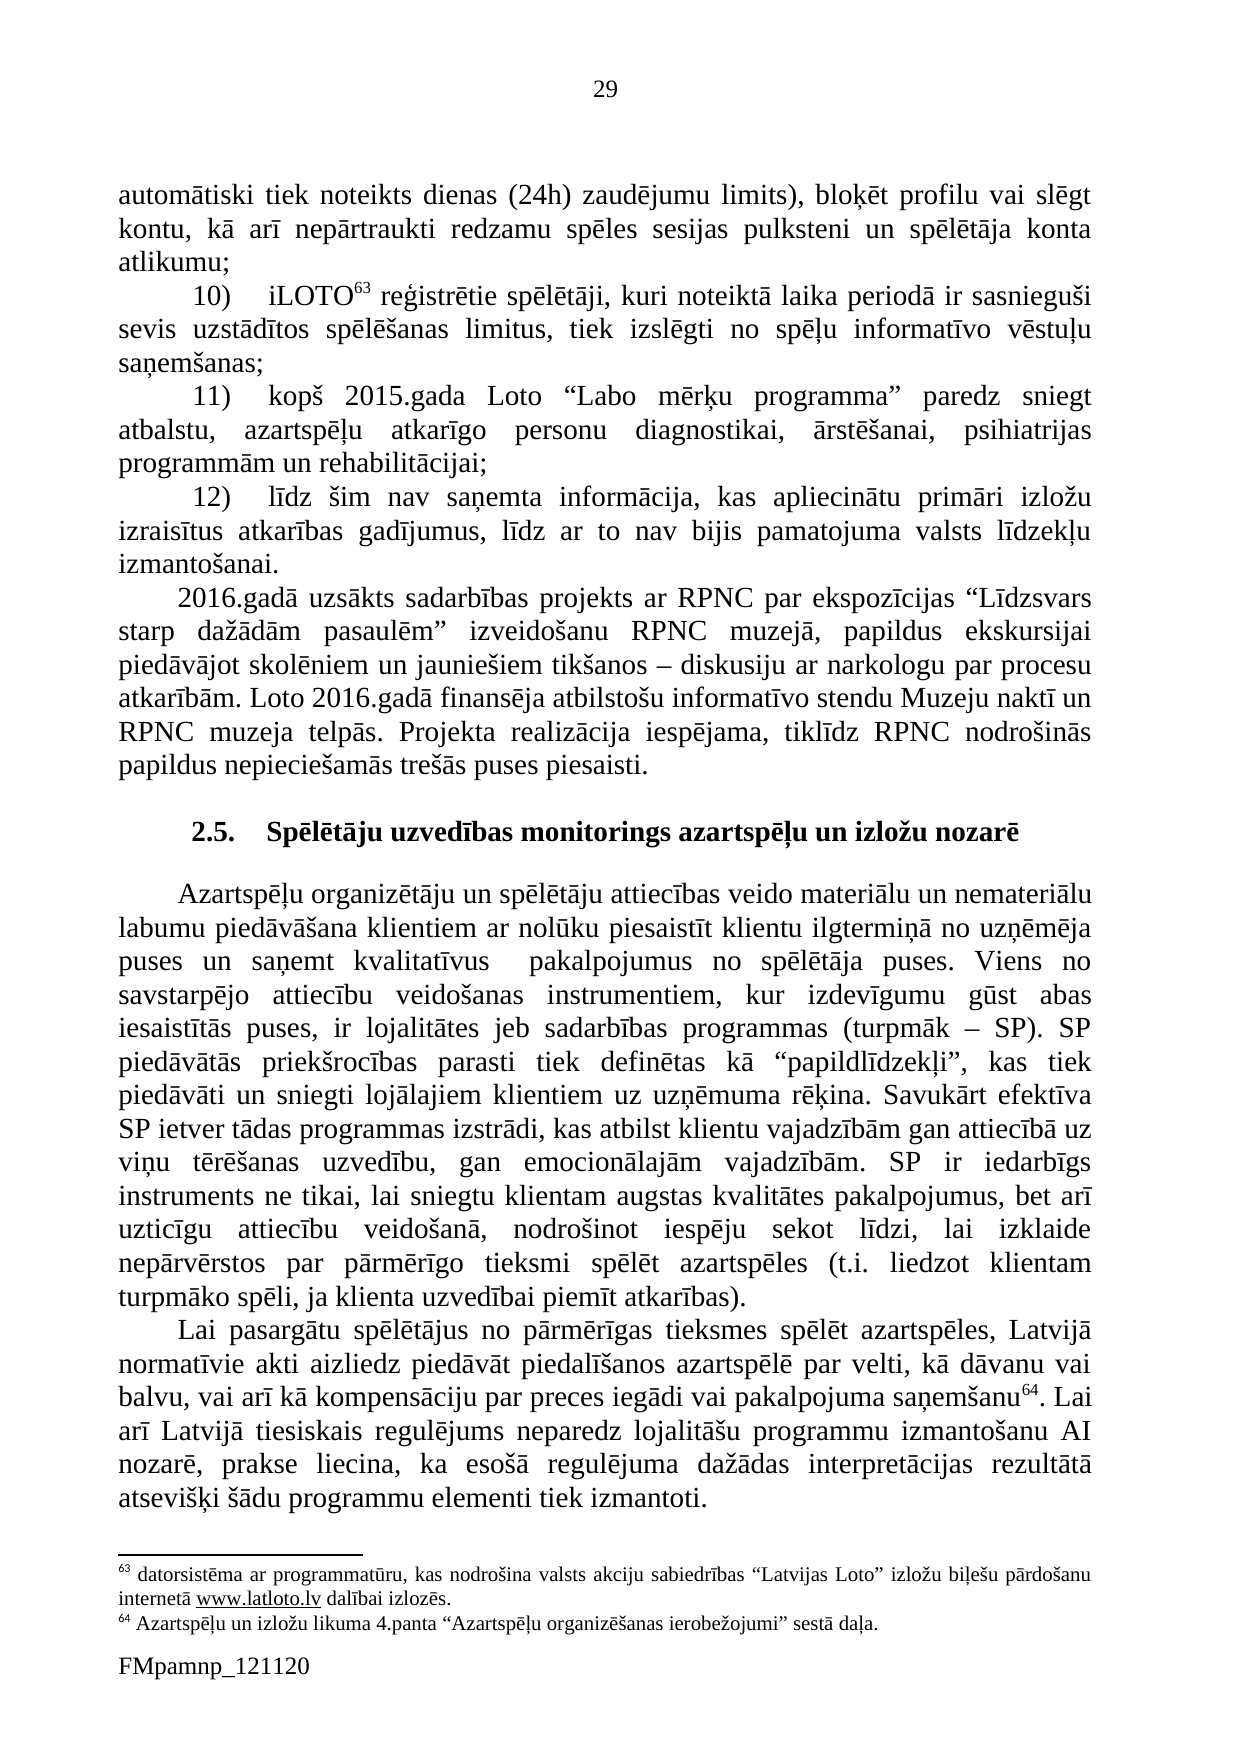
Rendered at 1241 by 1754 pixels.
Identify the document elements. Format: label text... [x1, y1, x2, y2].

list iLOTO reģistrētie spēlētāji, kuri noteiktā laika periodā ir sasnieguši sevis uzstādītos spēlēšanas limitus, tiek izslēgti no spēļu informatīvo vēstuļu saņemšanas; [118, 278, 1092, 378]
text Lai pasargātu spēlētājus no pārmērīgas tieksmes spēlēt azartspēles, Latvijā normatīvie akti aizliedz piedāvāt piedalīšanos azartspēlē par velti, kā dāvanu vai balvu, vai arī kā kompensāciju par preces iegādi vai pakalpojuma saņemšanu. Lai arī Latvijā tiesiskais regulējums neparedz lojalitāšu programmu izmantošanu AI nozarē, prakse liecina, ka esošā regulējuma dažādas interpretācijas rezultātā atsevišķi šādu programmu elementi tiek izmantoti. [118, 1312, 1092, 1513]
list kopš 2015.gada Loto “Labo mērķu programma” paredz sniegt atbalstu, azartspēļu atkarīgo personu diagnostikai, ārstēšanai, psihiatrijas programmām un rehabilitācijai; [118, 378, 1092, 479]
list 2016.gadā uzsākts sadarbības projekts ar RPNC par ekspozīcijas “Līdzsvars starp dažādām pasaulēm” izveidošanu RPNC muzejā, papildus ekskursijai piedāvājot skolēniem un jauniešiem tikšanos – diskusiju ar narkologu par procesu atkarībām. Loto 2016.gadā finansēja atbilstošu informatīvo stendu Muzeju naktī un RPNC muzeja telpās. Projekta realizācija iespējama, tiklīdz RPNC nodrošinās papildus nepieciešamās trešās puses piesaisti. [118, 580, 1092, 781]
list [118, 177, 1092, 278]
text Azartspēļu organizētāju un spēlētāju attiecības veido materiālu un nemateriālu labumu piedāvāšana klientiem ar nolūku piesaistīt klientu ilgtermiņā no uzņēmēja puses un saņemt kvalitatīvus pakalpojumus no spēlētāja puses. Viens no savstarpējo attiecību veidošanas instrumentiem, kur izdevīgumu gūst abas iesaistītās puses, ir lojalitātes jeb sadarbības programmas (turpmāk – SP). SP piedāvātās priekšrocības parasti tiek definētas kā “papildlīdzekļi”, kas tiek piedāvāti un sniegti lojālajiem klientiem uz uzņēmuma rēķina. Savukārt efektīva SP ietver tādas programmas izstrādi, kas atbilst klientu vajadzībām gan attiecībā uz viņu tērēšanas uzvedību, gan emocionālajām vajadzībām. SP ir iedarbīgs instruments ne tikai, lai sniegtu klientam augstas kvalitātes pakalpojumus, bet arī uzticīgu attiecību veidošanā, nodrošinot iespēju sekot līdzi, lai izklaide nepārvērstos par pārmērīgo tieksmi spēlēt azartspēles (t.i. liedzot klientam turpmāko spēli, ja klienta uzvedībai piemīt atkarības). [118, 876, 1092, 1312]
list līdz šim nav saņemta informācija, kas apliecinātu primāri izložu izraisītus atkarības gadījumus, līdz ar to nav bijis pamatojuma valsts līdzekļu izmantošanai. [118, 479, 1092, 580]
subtitle Spēlētāju uzvedības monitorings azartspēļu un izložu nozarē [118, 814, 1092, 847]
